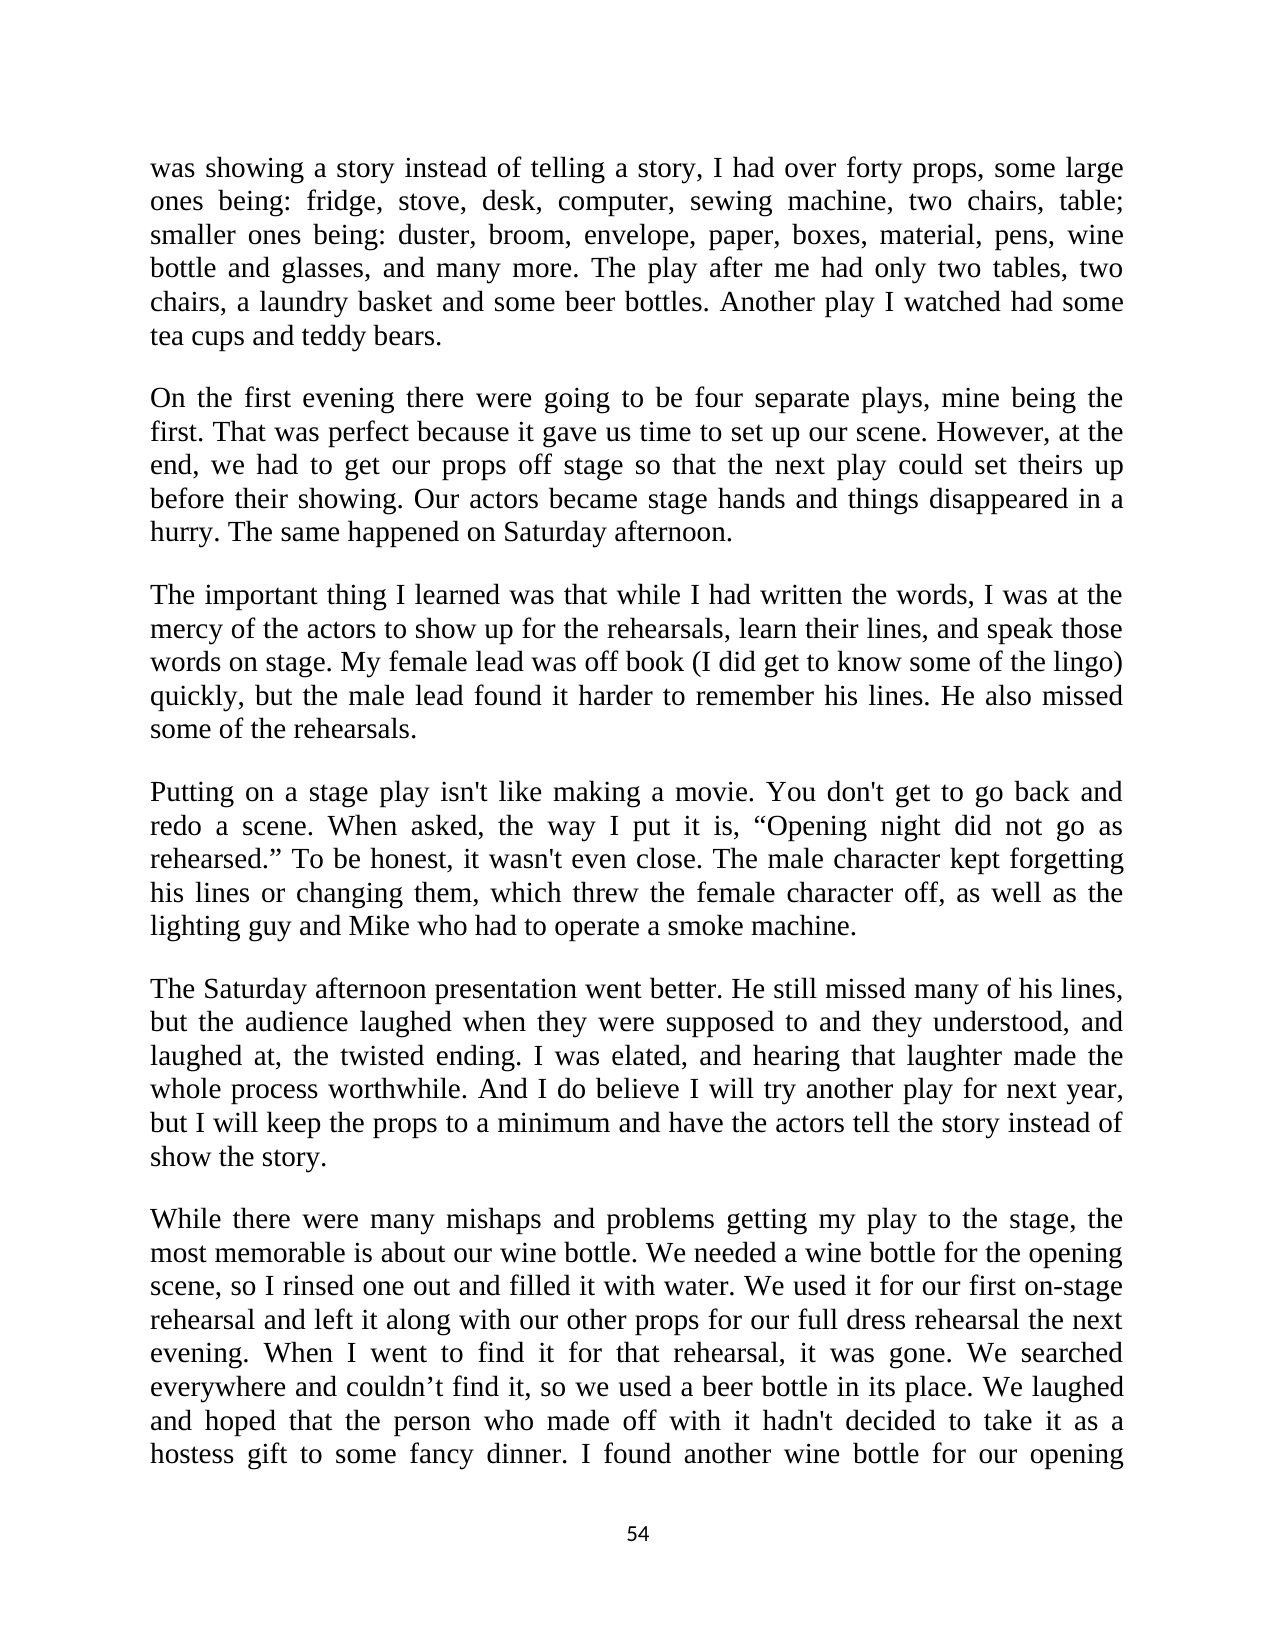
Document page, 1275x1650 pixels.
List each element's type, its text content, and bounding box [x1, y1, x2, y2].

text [150, 1201, 1125, 1470]
text The Saturday afternoon presentation went better. He still missed many of his lines, but the audience laughed when they were supposed to and they understood, and laughed at, the twisted ending. I was elated, and hearing that laughter made the whole process worthwhile. And I do believe I will try another play for next year, but I will keep the props to a minimum and have the actors tell the story instead of show the story. [150, 971, 1125, 1172]
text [150, 150, 1125, 351]
text Putting on a stage play isn't like making a movie. You don't get to go back and redo a scene. When asked, the way I put it is, “Opening night did not go as rehearsed.” To be honest, it wasn't even close. The male character kept forgetting his lines or changing them, which threw the female character off, as well as the lighting guy and Mike who had to operate a smoke machine. [150, 774, 1125, 942]
text On the first evening there were going to be four separate plays, mine being the first. That was perfect because it gave us time to set up our scene. However, at the end, we had to get our props off stage so that the next play could set theirs up before their showing. Our actors became stage hands and things disappeared in a hurry. The same happened on Saturday afternoon. [150, 380, 1125, 548]
text The important thing I learned was that while I had written the words, I was at the mercy of the actors to show up for the rehearsals, learn their lines, and speak those words on stage. My female lead was off book (I did get to know some of the lingo) quickly, but the male lead found it harder to remember his lines. He also missed some of the rehearsals. [150, 577, 1125, 745]
